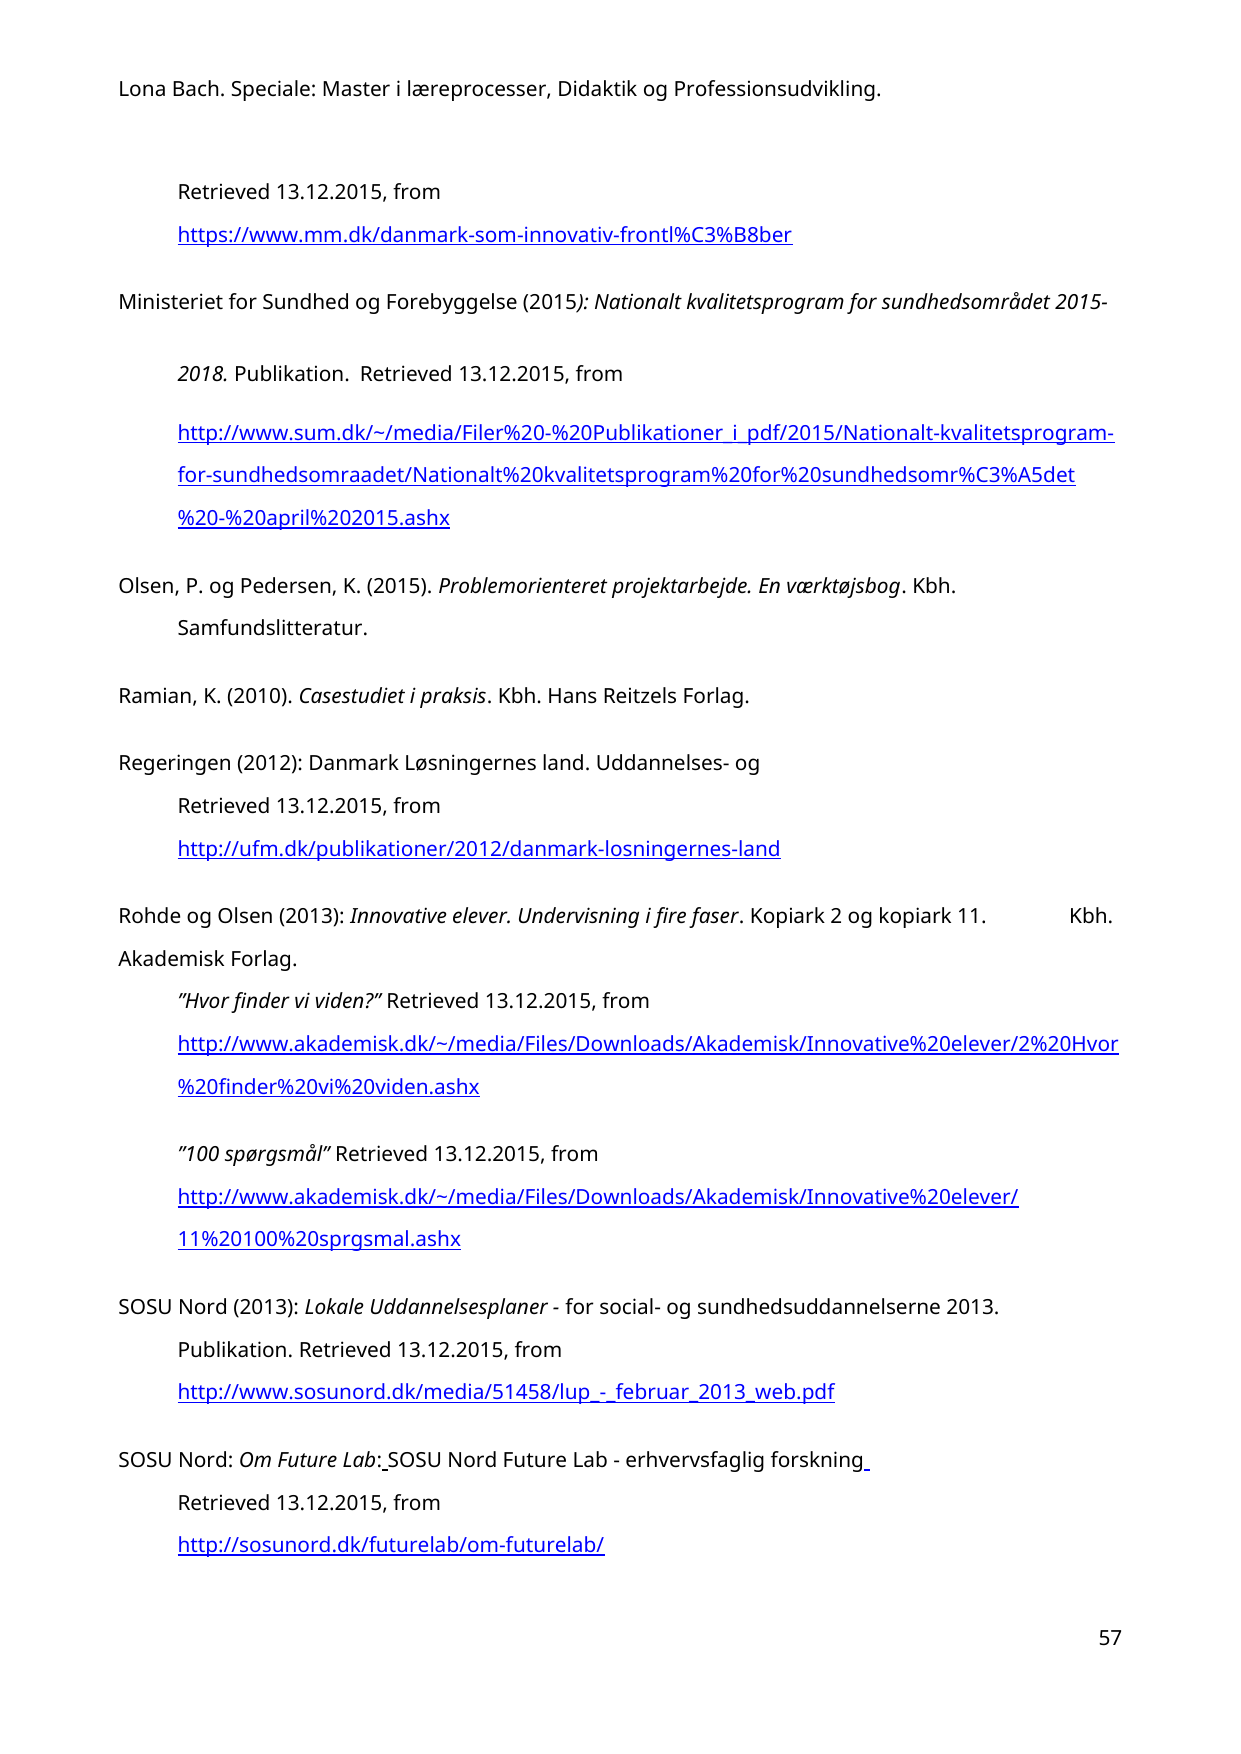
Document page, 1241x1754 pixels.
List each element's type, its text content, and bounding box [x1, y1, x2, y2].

text Rohde og Olsen (2013): Innovative elever. Undervisning i fire faser. Kopiark 2 og kopiark 11. Kbh. Akademisk Forlag. [118, 901, 1122, 972]
text http://ufm.dk/publikationer/2012/danmark-losningernes-land [177, 834, 1122, 862]
text Ramian, K. (2010). Casestudiet i praksis. Kbh. Hans Reitzels Forlag. [118, 681, 1122, 709]
text Olsen, P. og Pedersen, K. (2015). Problemorienteret projektarbejde. En værktøjsbog. Kbh. Samfundslitteratur. [118, 571, 1122, 642]
text SOSU Nord: Om Future Lab: SOSU Nord Future Lab - erhvervsfaglig forskning [118, 1445, 1122, 1473]
text ”Hvor finder vi viden?” Retrieved 13.12.2015, from [118, 987, 1122, 1015]
text Retrieved 13.12.2015, from [118, 791, 1122, 819]
text Regeringen (2012): Danmark Løsningernes land. Uddannelses- og [118, 748, 1122, 777]
text http://sosunord.dk/futurelab/om-futurelab/ [177, 1530, 1122, 1559]
text Ministeriet for Sundhed og Forebyggelse (2015): Nationalt kvalitetsprogram for sundhedsområdet 2015-2018. Publikation. Retrieved 13.12.2015, from [118, 287, 1122, 392]
text http://www.akademisk.dk/~/media/Files/Downloads/Akademisk/Innovative%20elever/11%20100%20sprgsmal.ashx [177, 1182, 1122, 1253]
text Retrieved 13.12.2015, from [177, 1488, 1122, 1516]
text ”100 spørgsmål” Retrieved 13.12.2015, from [118, 1139, 1122, 1168]
text http://www.sosunord.dk/media/51458/lup_-_februar_2013_web.pdf [177, 1377, 1122, 1406]
text Retrieved 13.12.2015, from [156, 177, 1122, 206]
text http://www.sum.dk/~/media/Filer%20-%20Publikationer_i_pdf/2015/Nationalt-kvalitetsprogram-for-sundhedsomraadet/Nationalt%20kvalitetsprogram%20for%20sundhedsomr%C3%A5det%20-%20april%202015.ashx [177, 418, 1122, 532]
text SOSU Nord (2013): Lokale Uddannelsesplaner - for social- og sundhedsuddannelserne 2013. Publikation. Retrieved 13.12.2015, from [118, 1292, 1122, 1363]
text https://www.mm.dk/danmark-som-innovativ-frontl%C3%B8ber [177, 220, 1122, 248]
text http://www.akademisk.dk/~/media/Files/Downloads/Akademisk/Innovative%20elever/2%20Hvor%20finder%20vi%20viden.ashx [177, 1029, 1122, 1100]
